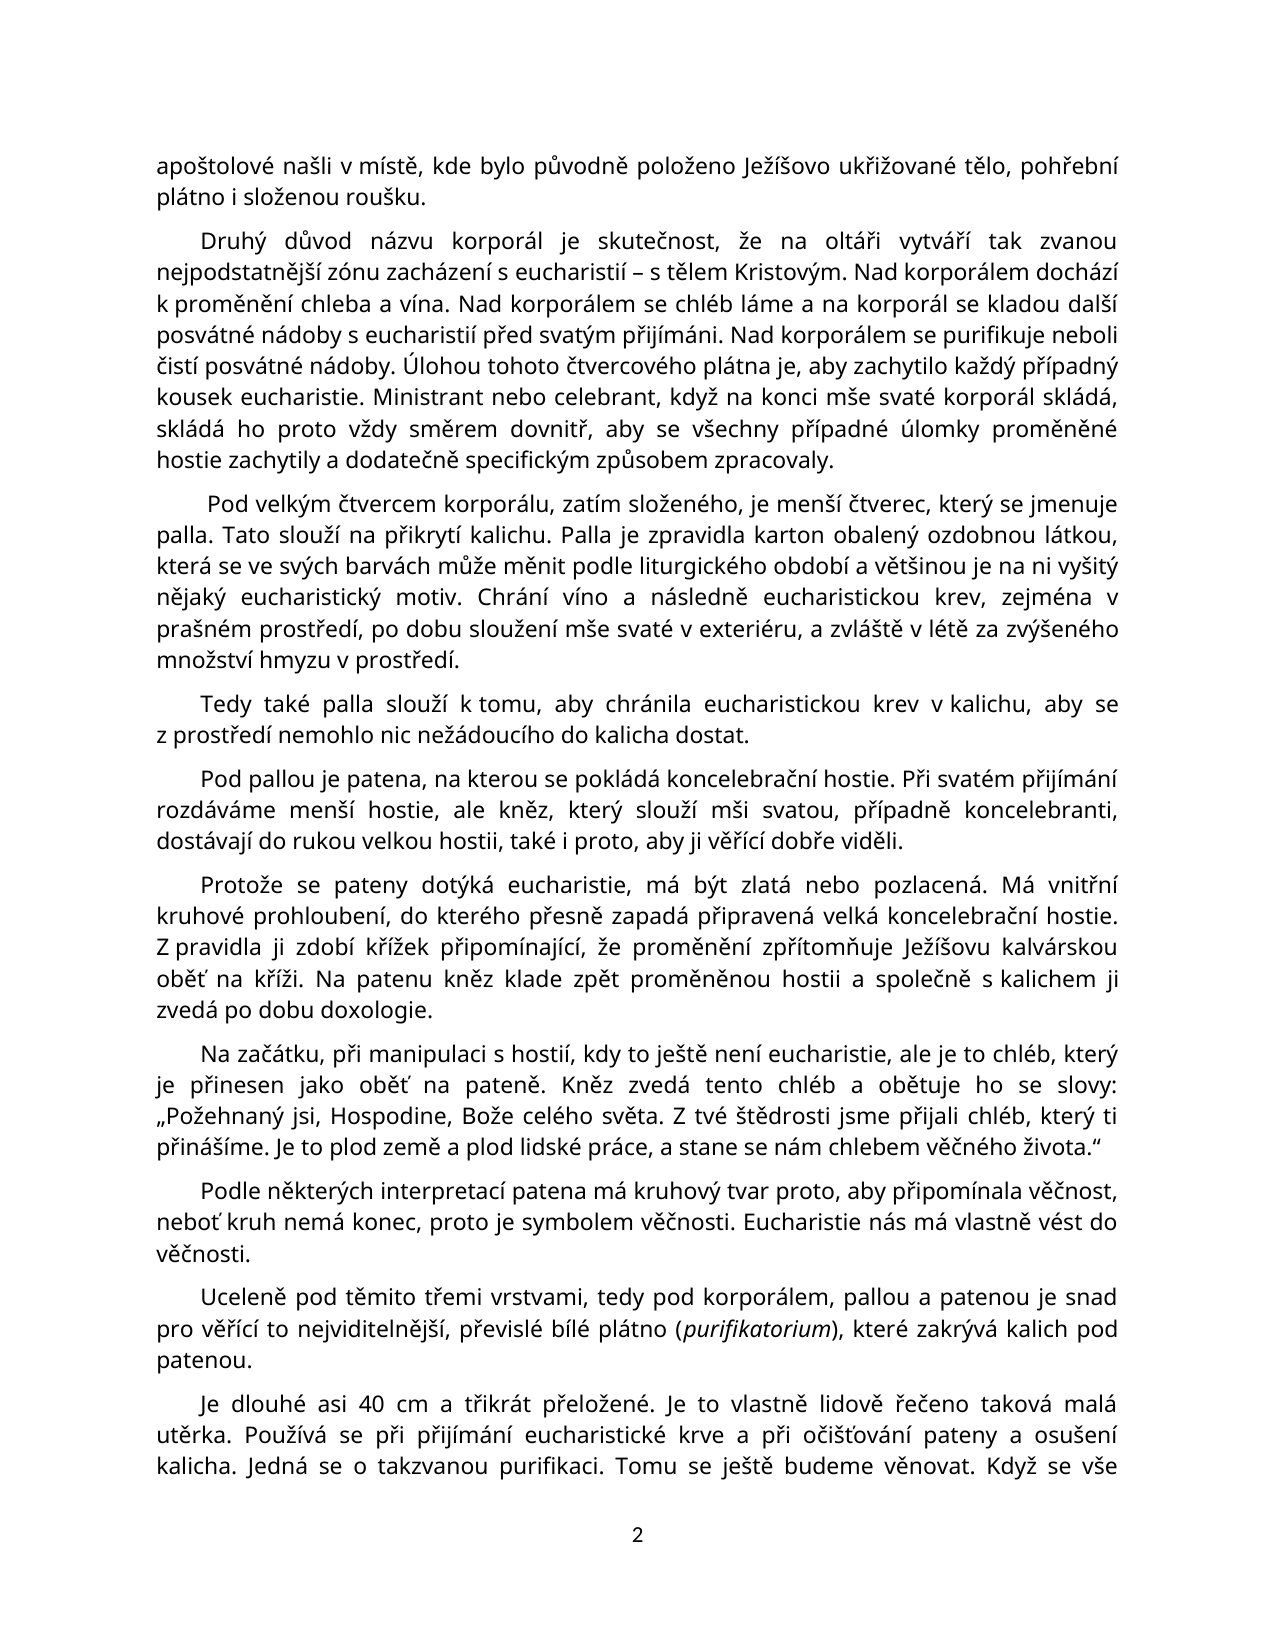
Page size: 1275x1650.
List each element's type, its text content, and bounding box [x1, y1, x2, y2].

text Pod pallou je patena, na kterou se pokládá koncelebrační hostie. Při svatém přijímání rozdáváme menší hostie, ale kněz, který slouží mši svatou, případně koncelebranti, dostávají do rukou velkou hostii, také i proto, aby ji věřící dobře viděli. [156, 762, 1119, 856]
text Na začátku, při manipulaci s hostií, kdy to ještě není eucharistie, ale je to chléb, který je přinesen jako oběť na pateně. Kněz zvedá tento chléb a obětuje ho se slovy: „Požehnaný jsi, Hospodine, Bože celého světa. Z tvé štědrosti jsme přijali chléb, který ti přinášíme. Je to plod země a plod lidské práce, a stane se nám chlebem věčného života.“ [156, 1037, 1119, 1162]
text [156, 150, 1119, 212]
text Druhý důvod názvu korporál je skutečnost, že na oltáři vytváří tak zvanou nejpodstatnější zónu zacházení s eucharistií – s tělem Kristovým. Nad korporálem dochází k proměnění chleba a vína. Nad korporálem se chléb láme a na korporál se kladou další posvátné nádoby s eucharistií před svatým přijímáni. Nad korporálem se purifikuje neboli čistí posvátné nádoby. Úlohou tohoto čtvercového plátna je, aby zachytilo každý případný kousek eucharistie. Ministrant nebo celebrant, když na konci mše svaté korporál skládá, skládá ho proto vždy směrem dovnitř, aby se všechny případné úlomky proměněné hostie zachytily a dodatečně specifickým způsobem zpracovaly. [156, 225, 1119, 475]
text Podle některých interpretací patena má kruhový tvar proto, aby připomínala věčnost, neboť kruh nemá konec, proto je symbolem věčnosti. Eucharistie nás má vlastně vést do věčnosti. [156, 1175, 1119, 1269]
text Tedy také palla slouží k tomu, aby chránila eucharistickou krev v kalichu, aby se z prostředí nemohlo nic nežádoucího do kalicha dostat. [156, 687, 1119, 750]
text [156, 1387, 1119, 1481]
text Pod velkým čtvercem korporálu, zatím složeného, je menší čtverec, který se jmenuje palla. Tato slouží na přikrytí kalichu. Palla je zpravidla karton obalený ozdobnou látkou, která se ve svých barvách může měnit podle liturgického období a většinou je na ni vyšitý nějaký eucharistický motiv. Chrání víno a následně eucharistickou krev, zejména v prašném prostředí, po dobu sloužení mše svaté v exteriéru, a zvláště v létě za zvýšeného množství hmyzu v prostředí. [156, 487, 1119, 675]
text Uceleně pod těmito třemi vrstvami, tedy pod korporálem, pallou a patenou je snad pro věřící to nejviditelnější, převislé bílé plátno (purifikatorium), které zakrývá kalich pod patenou. [156, 1281, 1119, 1375]
text Protože se pateny dotýká eucharistie, má být zlatá nebo pozlacená. Má vnitřní kruhové prohloubení, do kterého přesně zapadá připravená velká koncelebrační hostie. Z pravidla ji zdobí křížek připomínající, že proměnění zpřítomňuje Ježíšovu kalvárskou oběť na kříži. Na patenu kněz klade zpět proměněnou hostii a společně s kalichem ji zvedá po dobu doxologie. [156, 869, 1119, 1025]
